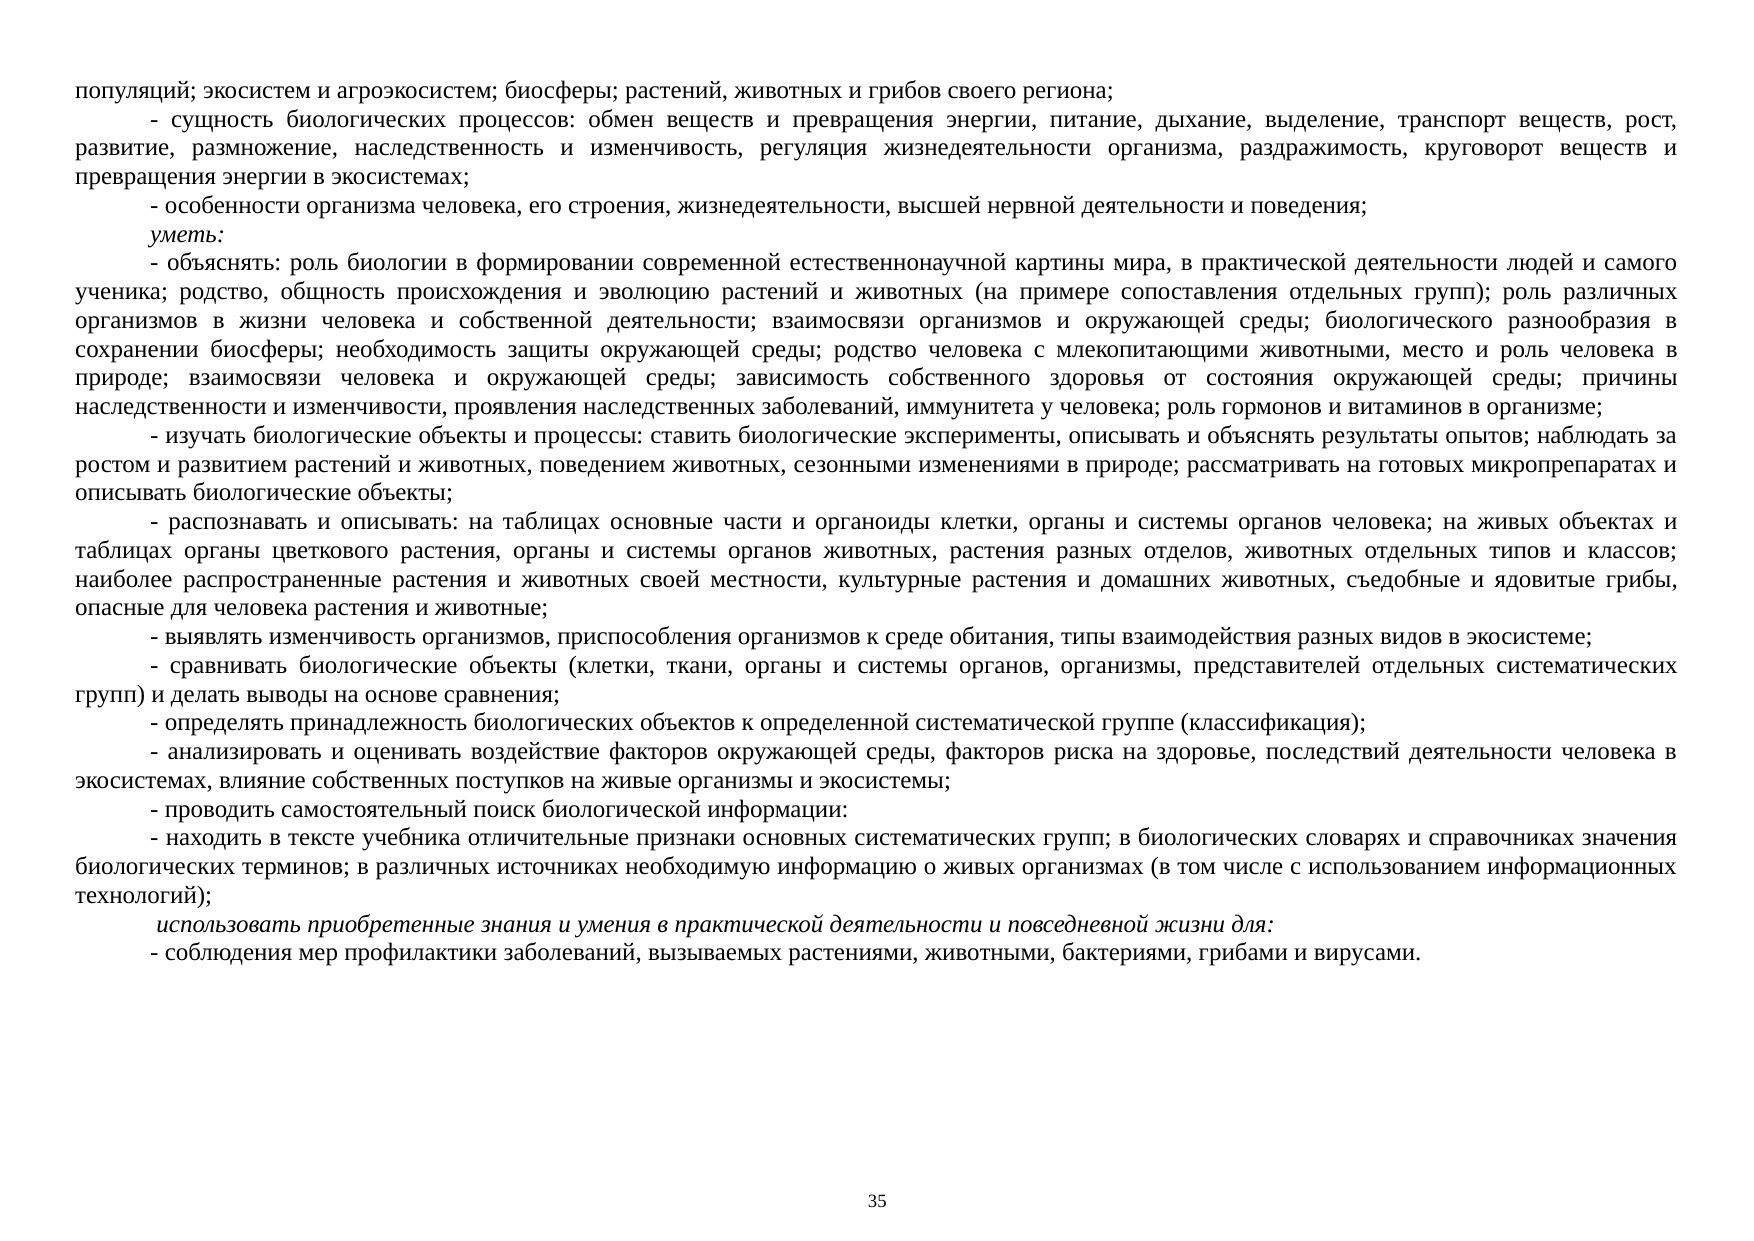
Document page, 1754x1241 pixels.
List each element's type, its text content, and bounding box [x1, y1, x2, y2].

text - анализировать и оценивать воздействие факторов окружающей среды, факторов риска на здоровье, последствий деятельности человека в экосистемах, влияние собственных поступков на живые организмы и экосистемы; [75, 736, 1679, 794]
text - выявлять изменчивость организмов, приспособления организмов к среде обитания, типы взаимодействия разных видов в экосистеме; [75, 621, 1679, 650]
text использовать приобретенные знания и умения в практической деятельности и повседневной жизни для: [75, 909, 1679, 937]
text - особенности организма человека, его строения, жизнедеятельности, высшей нервной деятельности и поведения; [75, 190, 1679, 219]
text - соблюдения мер профилактики заболеваний, вызываемых растениями, животными, бактериями, грибами и вирусами. [75, 937, 1679, 966]
text - проводить самостоятельный поиск биологической информации: [75, 794, 1679, 822]
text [75, 75, 1679, 104]
text - сущность биологических процессов: обмен веществ и превращения энергии, питание, дыхание, выделение, транспорт веществ, рост, развитие, размножение, наследственность и изменчивость, регуляция жизнедеятельности организма, раздражимость, круговорот веществ и превращения энергии в экосистемах; [75, 104, 1679, 190]
text - распознавать и описывать: на таблицах основные части и органоиды клетки, органы и системы органов человека; на живых объектах и таблицах органы цветкового растения, органы и системы органов животных, растения разных отделов, животных отдельных типов и классов; наиболее распространенные растения и животных своей местности, культурные растения и домашних животных, съедобные и ядовитые грибы, опасные для человека растения и животные; [75, 506, 1679, 621]
text - сравнивать биологические объекты (клетки, ткани, органы и системы органов, организмы, представителей отдельных систематических групп) и делать выводы на основе сравнения; [75, 650, 1679, 707]
text - определять принадлежность биологических объектов к определенной систематической группе (классификация); [75, 707, 1679, 736]
text - объяснять: роль биологии в формировании современной естественнонаучной картины мира, в практической деятельности людей и самого ученика; родство, общность происхождения и эволюцию растений и животных (на примере сопоставления отдельных групп); роль различных организмов в жизни человека и собственной деятельности; взаимосвязи организмов и окружающей среды; биологического разнообразия в сохранении биосферы; необходимость защиты окружающей среды; родство человека с млекопитающими животными, место и роль человека в природе; взаимосвязи человека и окружающей среды; зависимость собственного здоровья от состояния окружающей среды; причины наследственности и изменчивости, проявления наследственных заболеваний, иммунитета у человека; роль гормонов и витаминов в организме; [75, 247, 1679, 420]
text - изучать биологические объекты и процессы: ставить биологические эксперименты, описывать и объяснять результаты опытов; наблюдать за ростом и развитием растений и животных, поведением животных, сезонными изменениями в природе; рассматривать на готовых микропрепаратах и описывать биологические объекты; [75, 420, 1679, 506]
text уметь: [75, 219, 1679, 247]
text - находить в тексте учебника отличительные признаки основных систематических групп; в биологических словарях и справочниках значения биологических терминов; в различных источниках необходимую информацию о живых организмах (в том числе с использованием информационных технологий); [75, 822, 1679, 909]
